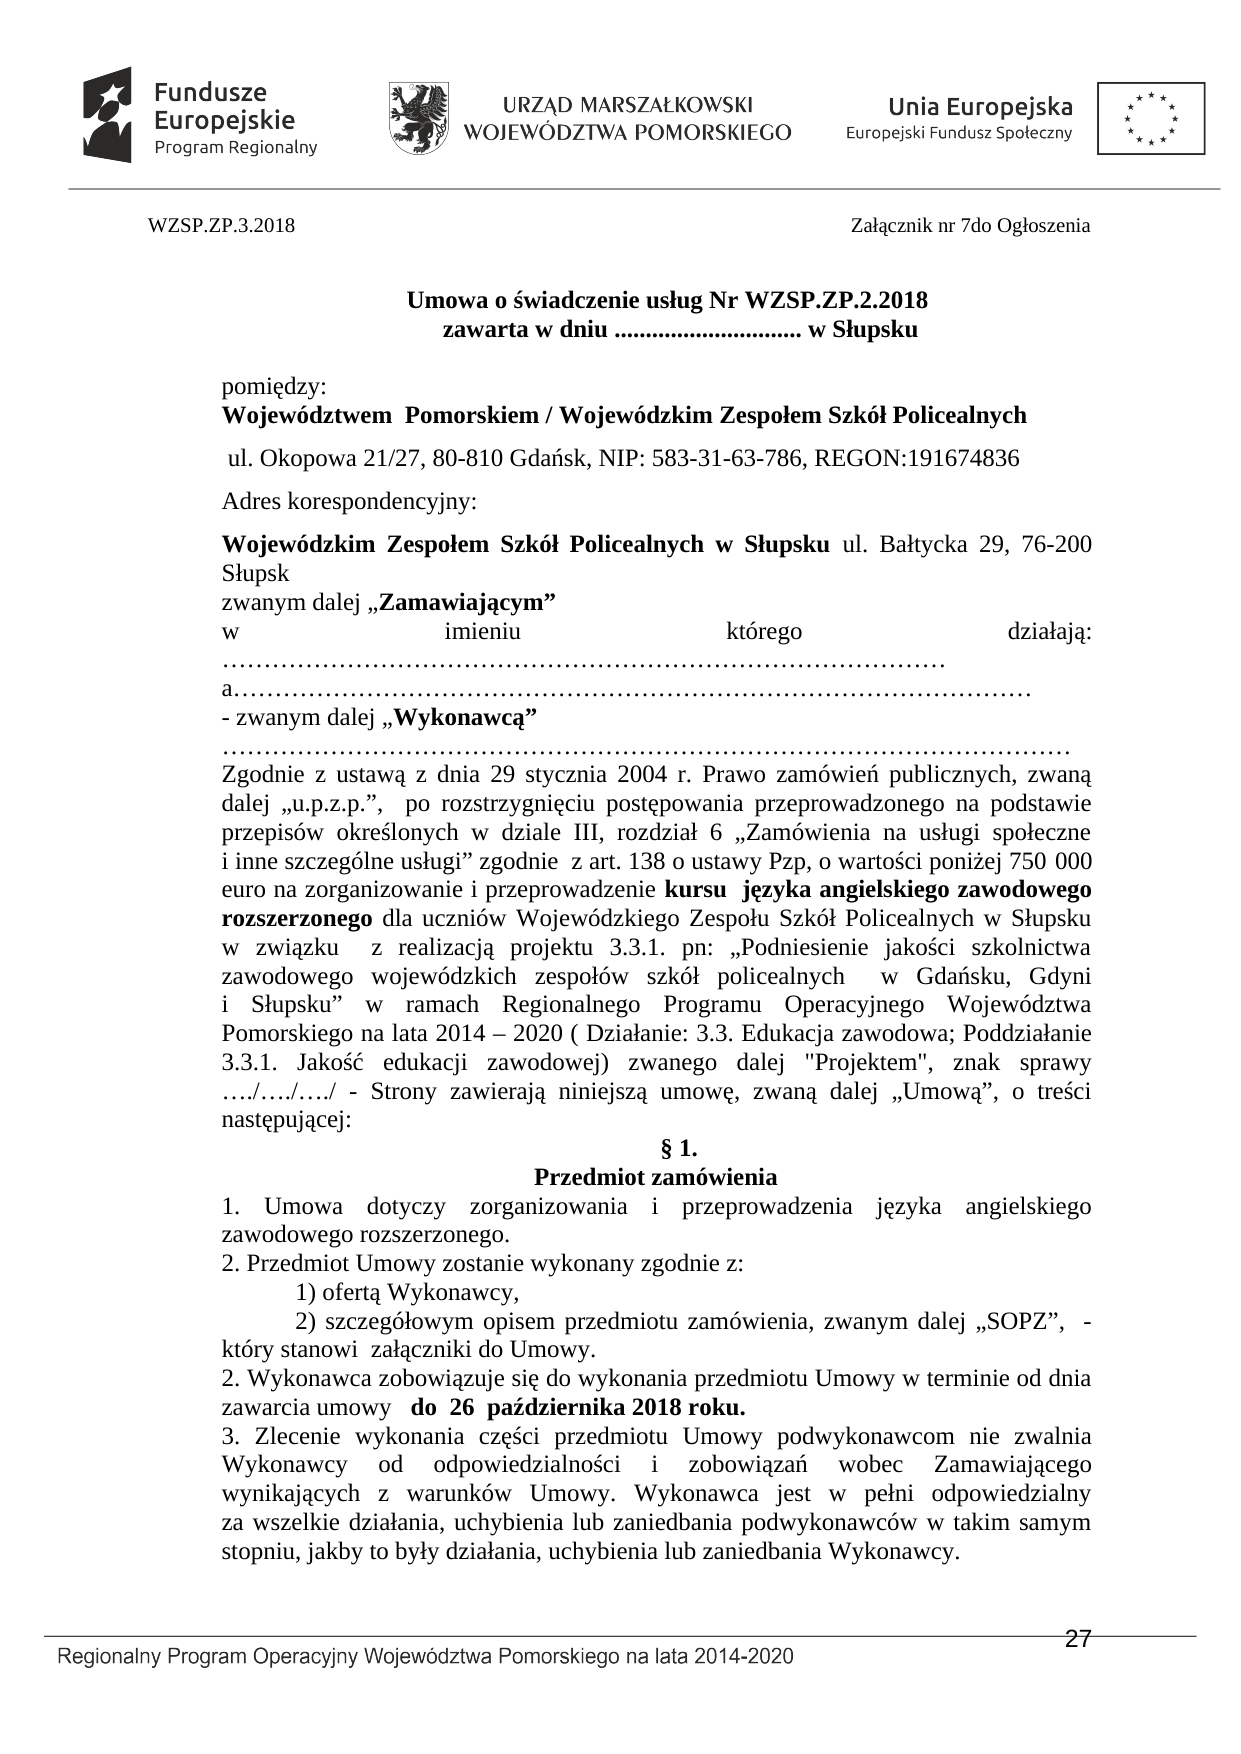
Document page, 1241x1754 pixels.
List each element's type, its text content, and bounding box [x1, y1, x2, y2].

text 2) szczegółowym opisem przedmiotu zamówienia, zwanym dalej „SOPZ”, - który stanowi załączniki do Umowy. [221, 1306, 1092, 1363]
text zawarta w dniu .............................. w Słupsku [369, 314, 1092, 343]
picture [43, 1635, 1197, 1668]
text - zwanym dalej „Wykonawcą” [221, 702, 1092, 731]
text Umowa o świadczenie usług Nr WZSP.ZP.2.2018 [295, 285, 1092, 314]
text 1. Umowa dotyczy zorganizowania i przeprowadzenia języka angielskiego zawodowego rozszerzonego. [221, 1191, 1092, 1248]
text ul. Okopowa 21/27, 80-810 Gdańsk, NIP: 583-31-63-786, REGON:191674836 [221, 443, 1092, 472]
text Zgodnie z ustawą z dnia 29 stycznia 2004 r. Prawo zamówień publicznych, zwaną dalej „u.p.z.p.”, po rozstrzygnięciu postępowania przeprowadzonego na podstawie przepisów określonych w dziale III, rozdział 6 „Zamówienia na usługi społeczne i inne szczególne usługi” zgodnie z art. 138 o ustawy Pzp, o wartości poniżej 750 000 euro na zorganizowanie i przeprowadzenie kursu języka angielskiego zawodowego rozszerzonego dla uczniów Wojewódzkiego Zespołu Szkół Policealnych w Słupsku w związku z realizacją projektu 3.3.1. pn: „Podniesienie jakości szkolnictwa zawodowego wojewódzkich zespołów szkół policealnych w Gdańsku, Gdyni i Słupsku” w ramach Regionalnego Programu Operacyjnego Województwa Pomorskiego na lata 2014 – 2020 ( Działanie: 3.3. Edukacja zawodowa; Poddziałanie 3.3.1. Jakość edukacji zawodowej) zwanego dalej "Projektem", znak sprawy …./…./…./ - Strony zawierają niniejszą umowę, zwaną dalej „Umową”, o treści następującej: [221, 759, 1092, 1133]
text WZSP.ZP.3.2018 Załącznik nr 7do Ogłoszenia [148, 213, 1092, 237]
text w imieniu którego działają:…………………………………………………………………………… [221, 616, 1092, 673]
text 2. Przedmiot Umowy zostanie wykonany zgodnie z: [221, 1248, 1092, 1277]
text Przedmiot zamówienia [221, 1162, 1092, 1191]
text 1) ofertą Wykonawcy, [221, 1277, 1092, 1306]
text 2. Wykonawca zobowiązuje się do wykonania przedmiotu Umowy w terminie od dnia zawarcia umowy do 26 października 2018 roku. [221, 1363, 1092, 1421]
text ………………………………………………………………………………………… [148, 731, 1092, 759]
text pomiędzy: [221, 371, 1092, 400]
text a…………………………………………………………………………………… [148, 673, 1092, 702]
text Województwem Pomorskiem / Wojewódzkim Zespołem Szkół Policealnych [221, 400, 1092, 429]
text 3. Zlecenie wykonania części przedmiotu Umowy podwykonawcom nie zwalnia Wykonawcy od odpowiedzialności i zobowiązań wobec Zamawiającego wynikających z warunków Umowy. Wykonawca jest w pełni odpowiedzialny za wszelkie działania, uchybienia lub zaniedbania podwykonawców w takim samym stopniu, jakby to były działania, uchybienia lub zaniedbania Wykonawcy. [221, 1421, 1092, 1564]
text Wojewódzkim Zespołem Szkół Policealnych w Słupsku ul. Bałtycka 29, 76-200 Słupsk [221, 529, 1092, 587]
picture [68, 66, 1221, 190]
text Adres korespondencyjny: [148, 486, 1092, 515]
text § 1. [443, 1133, 1092, 1162]
text zwanym dalej „Zamawiającym” [221, 587, 1092, 616]
